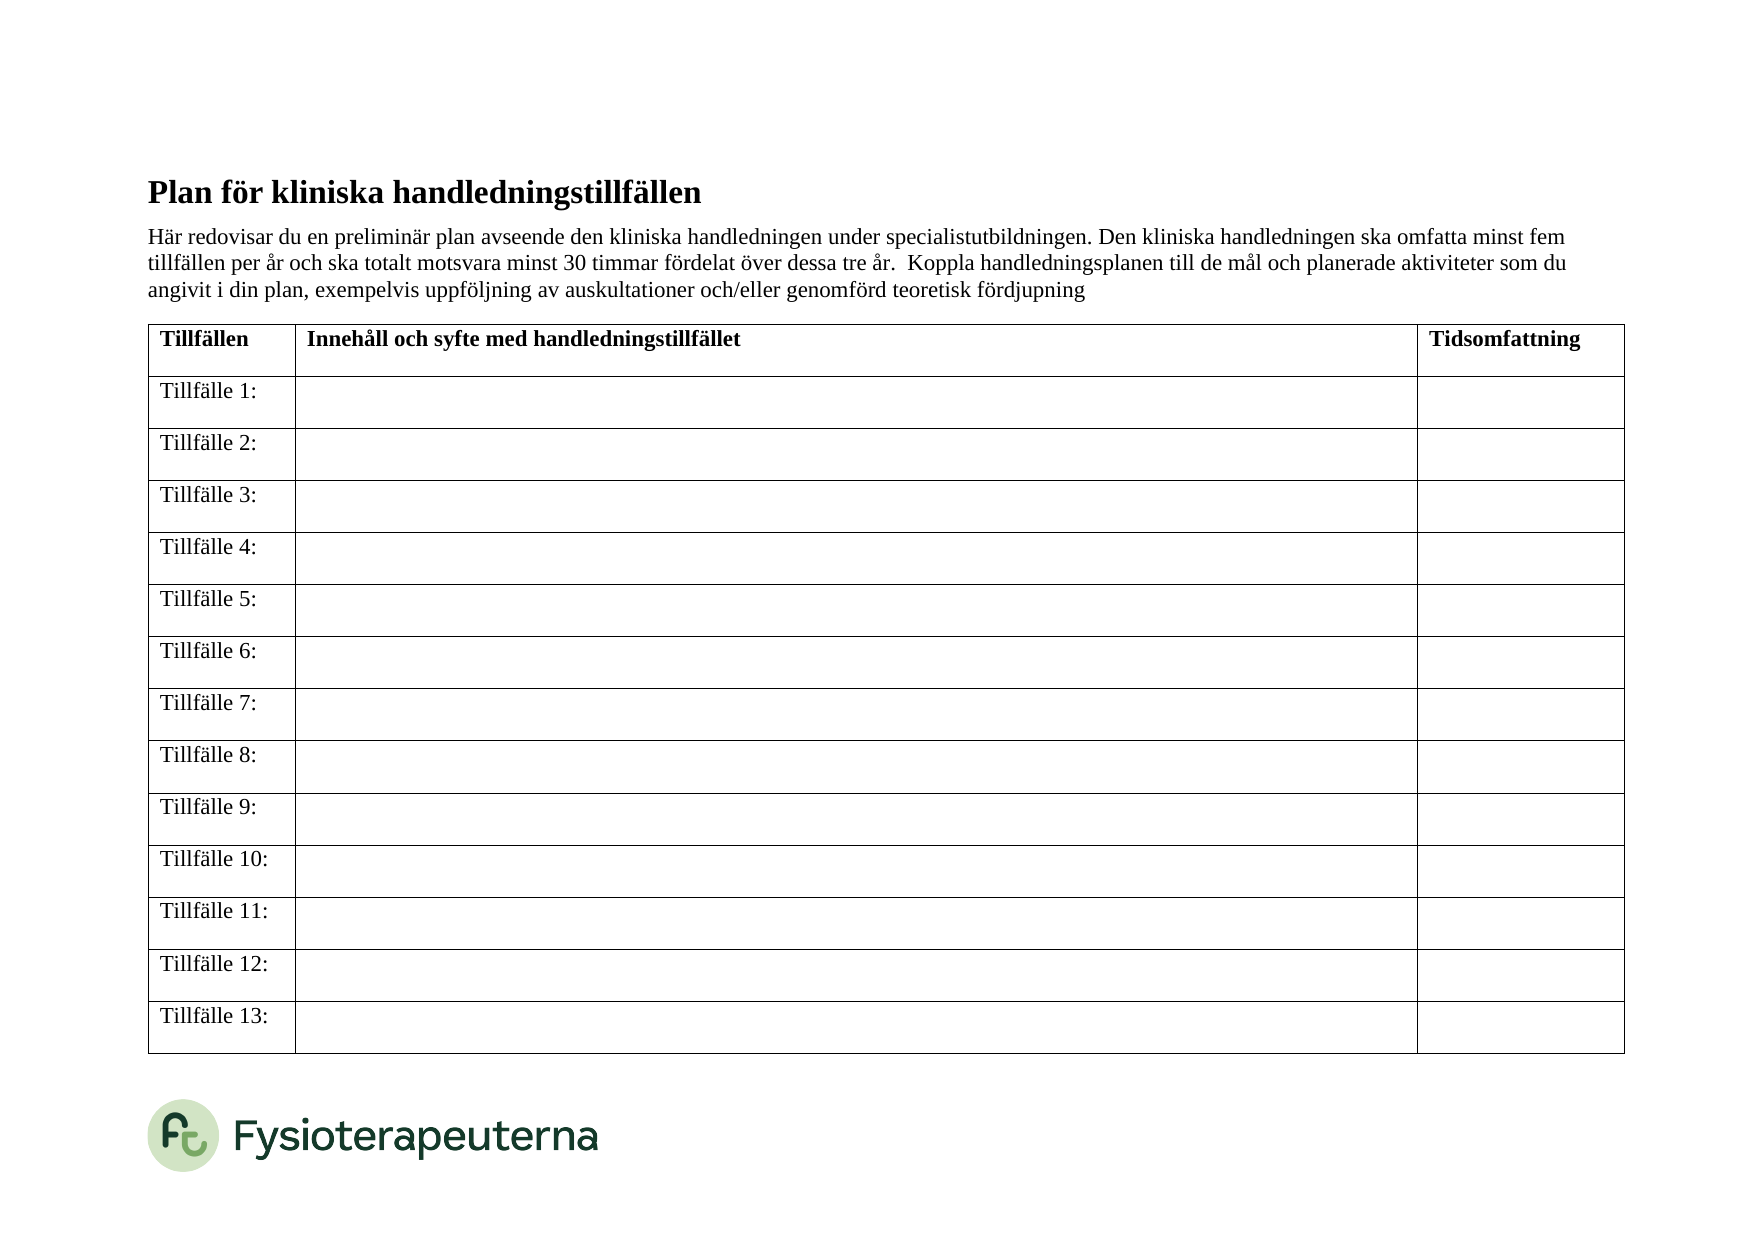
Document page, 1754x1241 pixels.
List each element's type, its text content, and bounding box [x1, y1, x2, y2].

table_cell [296, 950, 1417, 1001]
table_cell Tillfälle 1: [149, 377, 295, 428]
table_cell Tillfälle 10: [149, 846, 295, 897]
table_cell Tillfälle 3: [149, 481, 295, 532]
subtitle Plan för kliniska handledningstillfällen [148, 173, 1606, 211]
table_cell Tillfälle 6: [149, 637, 295, 688]
table_cell [296, 637, 1417, 688]
table_header Tidsomfattning [1418, 325, 1624, 376]
table_cell [1418, 846, 1624, 897]
table_cell [1418, 1002, 1624, 1053]
table_cell [1418, 898, 1624, 949]
table_cell Tillfälle 9: [149, 794, 295, 844]
table_cell [1418, 377, 1624, 428]
table_cell [296, 585, 1417, 636]
table_cell [296, 898, 1417, 949]
table_cell [1418, 533, 1624, 584]
table_cell Tillfälle 13: [149, 1002, 295, 1053]
table_cell [296, 429, 1417, 480]
table_cell Tillfälle 11: [149, 898, 295, 949]
table_cell Tillfälle 8: [149, 741, 295, 792]
table_cell Tillfälle 4: [149, 533, 295, 584]
table_cell Tillfälle 2: [149, 429, 295, 480]
table_cell [1418, 429, 1624, 480]
table_cell [296, 794, 1417, 844]
table_cell [1418, 637, 1624, 688]
table_cell Tillfälle 7: [149, 689, 295, 740]
table_cell Tillfälle 12: [149, 950, 295, 1001]
table_header Tillfällen [149, 325, 295, 376]
table_cell [1418, 741, 1624, 792]
picture [147, 1099, 598, 1172]
table_cell [296, 481, 1417, 532]
table_header Innehåll och syfte med handledningstillfället [296, 325, 1417, 376]
table_cell Tillfälle 5: [149, 585, 295, 636]
table_cell [296, 1002, 1417, 1053]
table_cell [1418, 689, 1624, 740]
table_cell [1418, 794, 1624, 844]
table_cell [296, 741, 1417, 792]
text Här redovisar du en preliminär plan avseende den kliniska handledningen under specialistutbildningen. Den kliniska handledningen ska omfatta minst fem tillfällen per år och ska totalt motsvara minst 30 timmar fördelat över dessa tre år. Koppla handledningsplanen till de mål och planerade aktiviteter som du angivit i din plan, exempelvis uppföljning av auskultationer och/eller genomförd teoretisk fördjupning [148, 223, 1606, 302]
table_cell [296, 846, 1417, 897]
table_cell [1418, 950, 1624, 1001]
table_cell [296, 689, 1417, 740]
table_cell [1418, 585, 1624, 636]
table_cell [1418, 481, 1624, 532]
table_cell [296, 533, 1417, 584]
table_cell [296, 377, 1417, 428]
